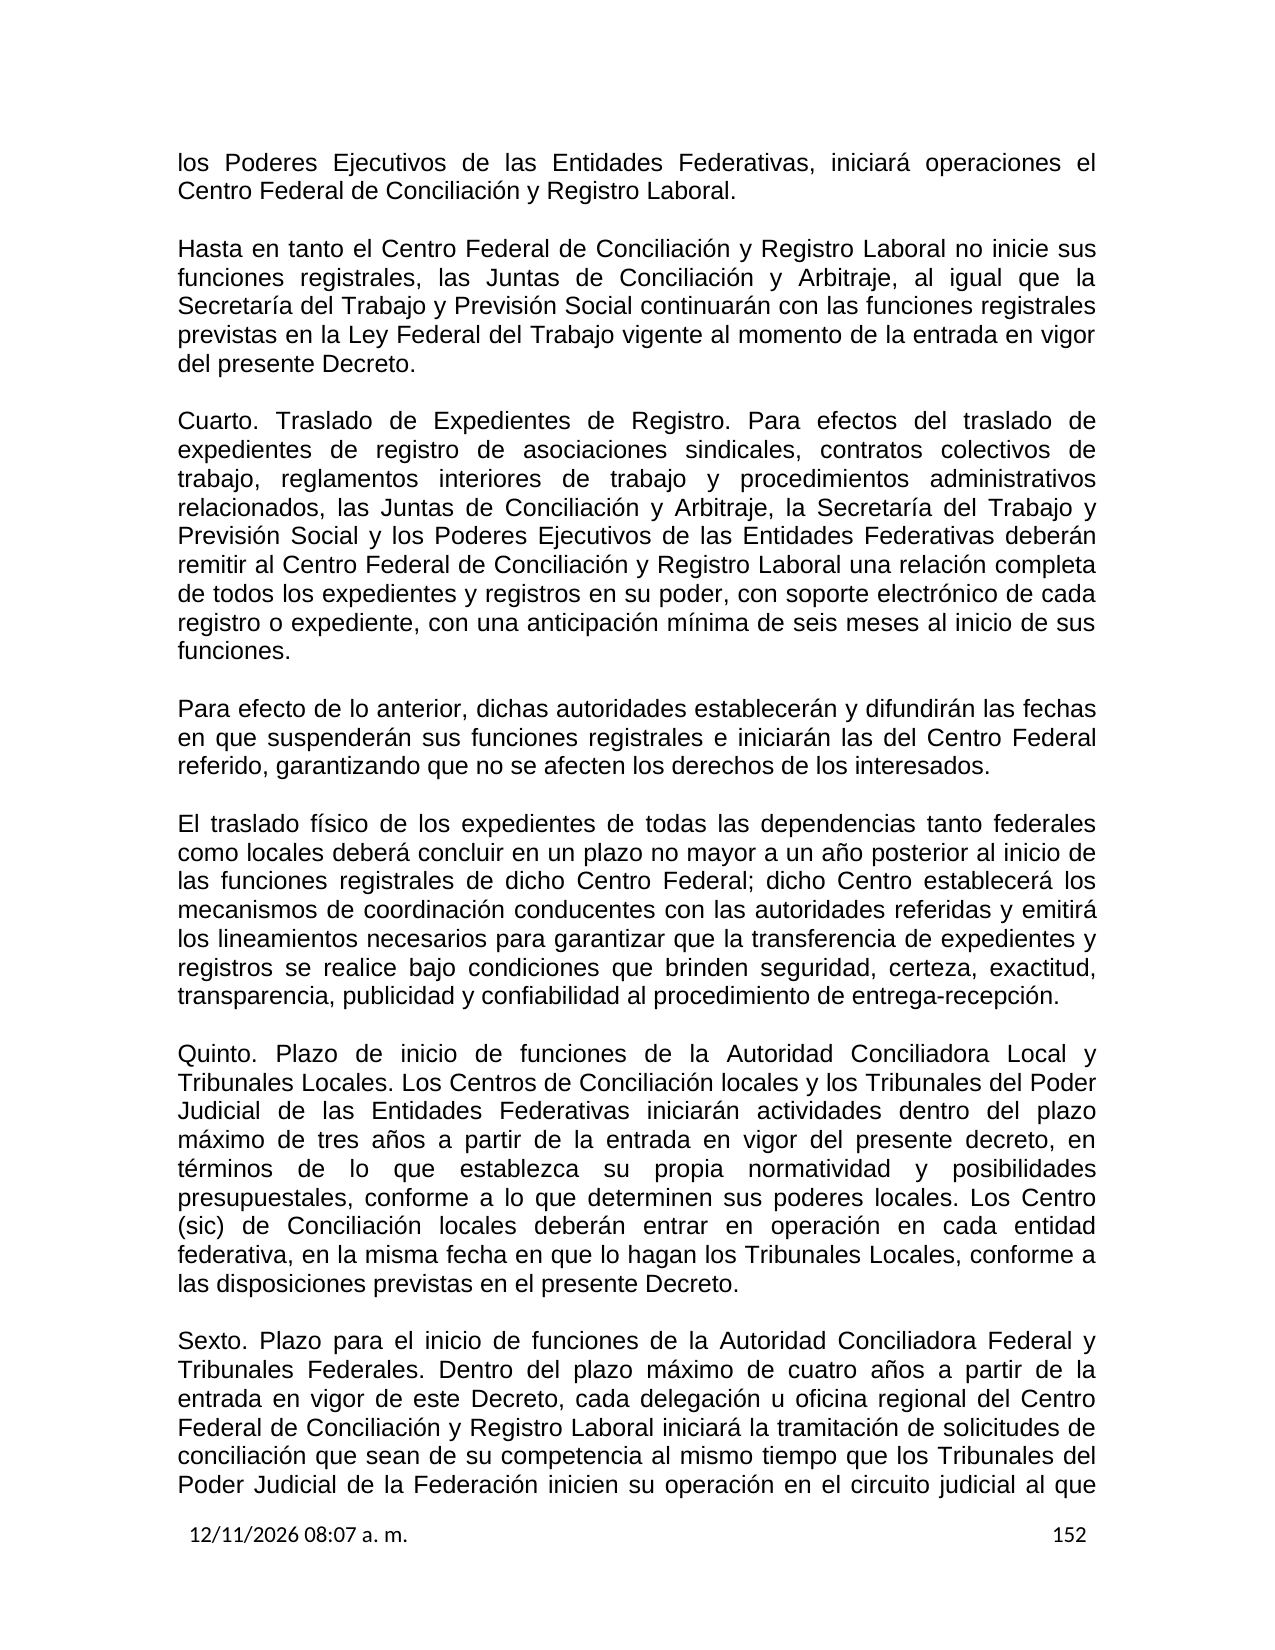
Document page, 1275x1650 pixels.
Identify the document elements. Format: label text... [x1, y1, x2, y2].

text Para efecto de lo anterior, dichas autoridades establecerán y difundirán las fechas en que suspenderán sus funciones registrales e iniciarán las del Centro Federal referido, garantizando que no se afecten los derechos de los interesados. [177, 694, 1098, 780]
text Hasta en tanto el Centro Federal de Conciliación y Registro Laboral no inicie sus funciones registrales, las Juntas de Conciliación y Arbitraje, al igual que la Secretaría del Trabajo y Previsión Social continuarán con las funciones registrales previstas en la Ley Federal del Trabajo vigente al momento de la entrada en vigor del presente Decreto. [177, 234, 1098, 378]
text Cuarto. Traslado de Expedientes de Registro. Para efectos del traslado de expedientes de registro de asociaciones sindicales, contratos colectivos de trabajo, reglamentos interiores de trabajo y procedimientos administrativos relacionados, las Juntas de Conciliación y Arbitraje, la Secretaría del Trabajo y Previsión Social y los Poderes Ejecutivos de las Entidades Federativas deberán remitir al Centro Federal de Conciliación y Registro Laboral una relación completa de todos los expedientes y registros en su poder, con soporte electrónico de cada registro o expediente, con una anticipación mínima de seis meses al inicio de sus funciones. [177, 406, 1098, 665]
text Quinto. Plazo de inicio de funciones de la Autoridad Conciliadora Local y Tribunales Locales. Los Centros de Conciliación locales y los Tribunales del Poder Judicial de las Entidades Federativas iniciarán actividades dentro del plazo máximo de tres años a partir de la entrada en vigor del presente decreto, en términos de lo que establezca su propia normatividad y posibilidades presupuestales, conforme a lo que determinen sus poderes locales. Los Centro (sic) de Conciliación locales deberán entrar en operación en cada entidad federativa, en la misma fecha en que lo hagan los Tribunales Locales, conforme a las disposiciones previstas en el presente Decreto. [177, 1039, 1098, 1298]
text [177, 1326, 1098, 1499]
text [177, 148, 1098, 205]
text El traslado físico de los expedientes de todas las dependencias tanto federales como locales deberá concluir en un plazo no mayor a un año posterior al inicio de las funciones registrales de dicho Centro Federal; dicho Centro establecerá los mecanismos de coordinación conducentes con las autoridades referidas y emitirá los lineamientos necesarios para garantizar que la transferencia de expedientes y registros se realice bajo condiciones que brinden seguridad, certeza, exactitud, transparencia, publicidad y confiabilidad al procedimiento de entrega-recepción. [177, 809, 1098, 1010]
